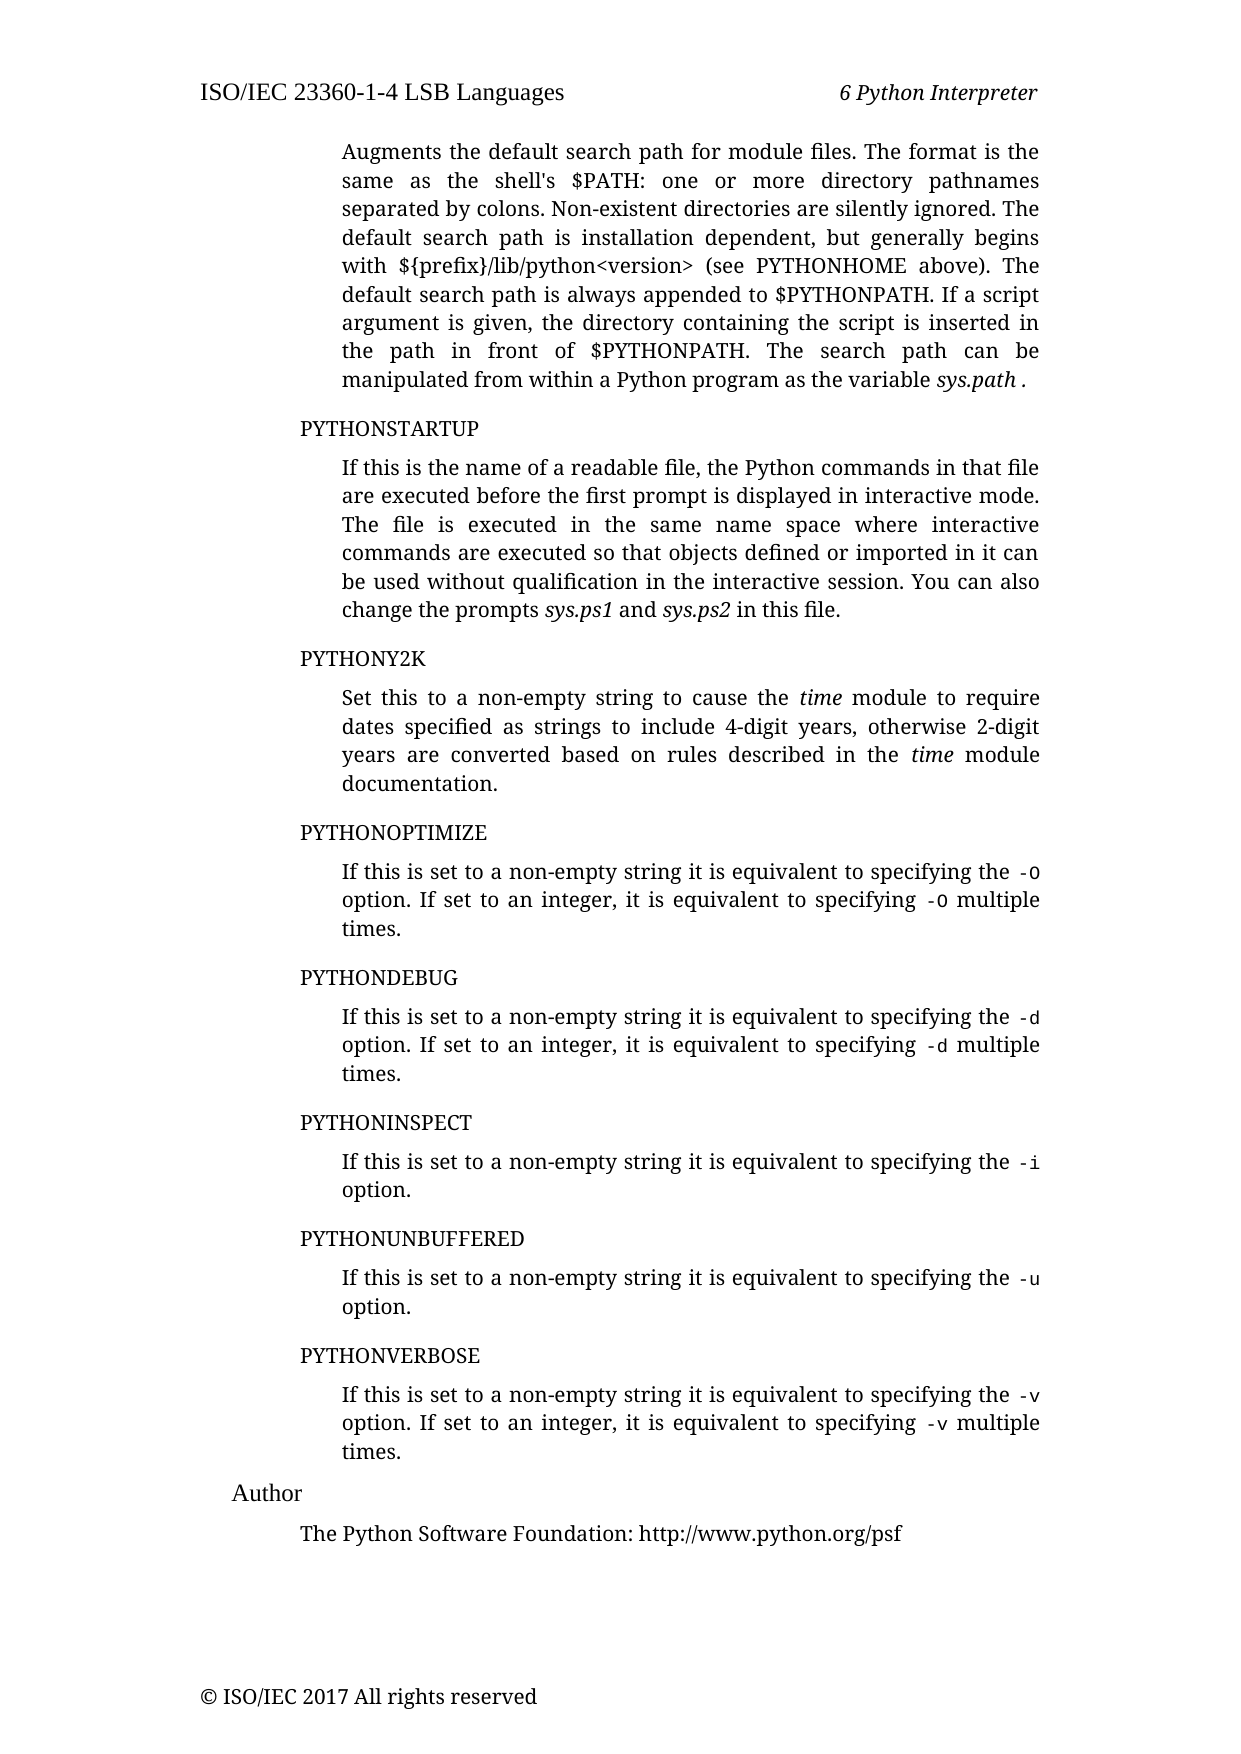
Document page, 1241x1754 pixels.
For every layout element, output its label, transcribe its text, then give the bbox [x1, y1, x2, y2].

text PYTHONSTARTUP [300, 414, 1040, 443]
text PYTHONY2K [300, 644, 1040, 673]
text Set this to a non-empty string to cause the time module to require dates specified as strings to include 4-digit years, otherwise 2-digit years are converted based on rules described in the time module documentation. [300, 683, 1040, 797]
text If this is the name of a readable file, the Python commands in that file are executed before the first prompt is displayed in interactive mode. The file is executed in the same name space where interactive commands are executed so that objects defined or imported in it can be used without qualification in the interactive session. You can also change the prompts sys.ps1 and sys.ps2 in this file. [300, 453, 1040, 624]
text PYTHONVERBOSE [300, 1341, 1040, 1369]
text PYTHONOPTIMIZE [300, 818, 1040, 846]
text If this is set to a non-empty string it is equivalent to specifying the -O option. If set to an integer, it is equivalent to specifying -O multiple times. [300, 857, 1040, 942]
text PYTHONINSPECT [300, 1108, 1040, 1136]
text PYTHONDEBUG [300, 963, 1040, 991]
text Augments the default search path for module files. The format is the same as the shell's $PATH: one or more directory pathnames separated by colons. Non-existent directories are silently ignored. The default search path is installation dependent, but generally begins with ${prefix}/lib/python<version> (see PYTHONHOME above). The default search path is always appended to $PYTHONPATH. If a script argument is given, the directory containing the script is inserted in the path in front of $PYTHONPATH. The search path can be manipulated from within a Python program as the variable sys.path . [300, 137, 1040, 393]
subtitle Author [200, 1478, 1040, 1507]
text If this is set to a non-empty string it is equivalent to specifying the -d option. If set to an integer, it is equivalent to specifying -d multiple times. [300, 1002, 1040, 1087]
text The Python Software Foundation: http://www.python.org/psf [300, 1519, 1040, 1548]
text If this is set to a non-empty string it is equivalent to specifying the -i option. [300, 1147, 1040, 1204]
text If this is set to a non-empty string it is equivalent to specifying the -u option. [300, 1263, 1040, 1320]
text PYTHONUNBUFFERED [300, 1224, 1040, 1253]
text If this is set to a non-empty string it is equivalent to specifying the -v option. If set to an integer, it is equivalent to specifying -v multiple times. [300, 1380, 1040, 1465]
